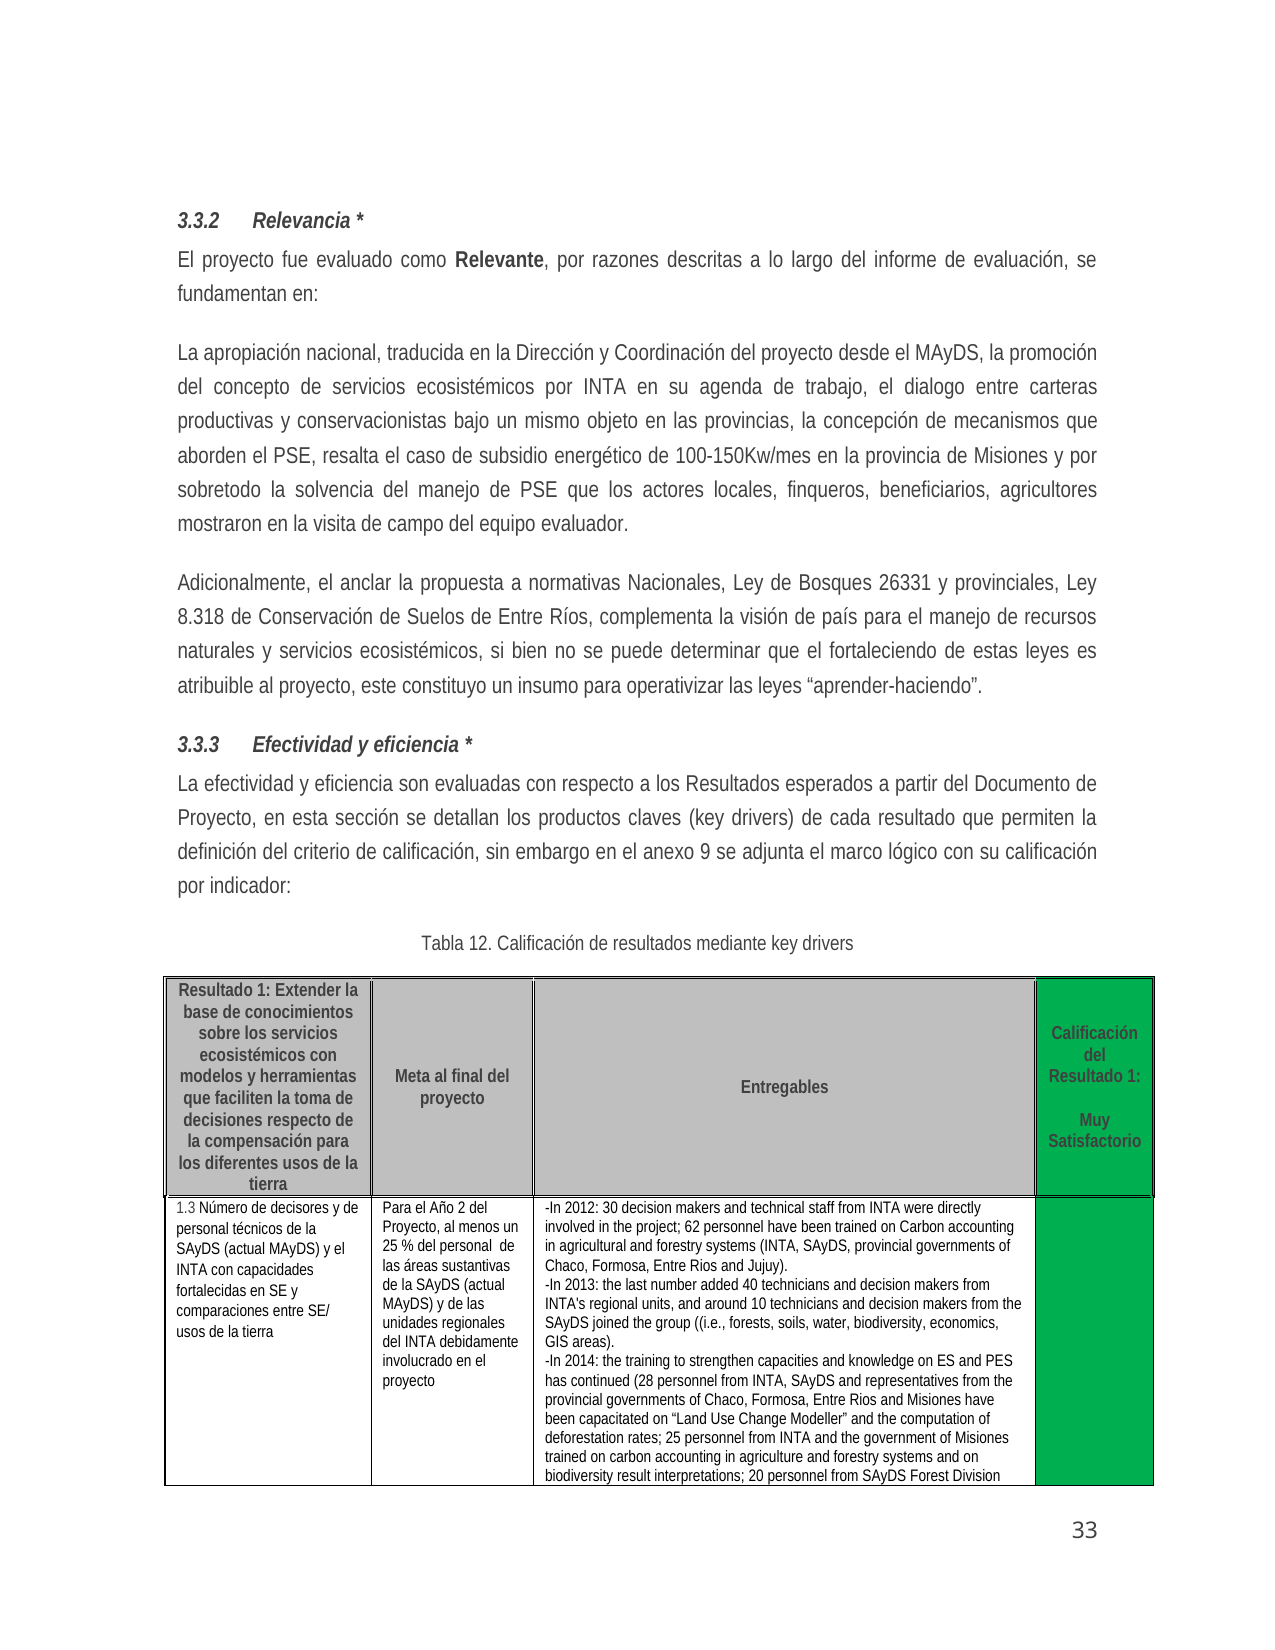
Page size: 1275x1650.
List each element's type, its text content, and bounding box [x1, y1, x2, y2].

text La efectividad y eficiencia son evaluadas con respecto a los Resultados esperados a partir del Documento de Proyecto, en esta sección se detallan los productos claves (key drivers) de cada resultado que permiten la definición del criterio de calificación, sin embargo en el anexo 9 se adjunta el marco lógico con su calificación por indicador: [177, 769, 1098, 898]
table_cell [372, 1198, 533, 1485]
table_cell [166, 1195, 371, 1485]
subtitle Efectividad y eficiencia * [177, 731, 1098, 757]
table_header Calificación del Resultado 1: Muy Satisfactorio [1036, 979, 1152, 1195]
table_header Entregables [534, 977, 1036, 1195]
text Tabla 12. Calificación de resultados mediante key drivers [177, 931, 1098, 955]
table_cell [1036, 1195, 1153, 1485]
text La apropiación nacional, traducida en la Dirección y Coordinación del proyecto desde el MAyDS, la promoción del concepto de servicios ecosistémicos por INTA en su agenda de trabajo, el dialogo entre carteras productivas y conservacionistas bajo un mismo objeto en las provincias, la concepción de mecanismos que aborden el PSE, resalta el caso de subsidio energético de 100-150Kw/mes en la provincia de Misiones y por sobretodo la solvencia del manejo de PSE que los actores locales, finqueros, beneficiarios, agricultores mostraron en la visita de campo del equipo evaluador. [177, 339, 1098, 536]
subtitle Relevancia * [177, 207, 1098, 233]
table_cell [534, 1198, 1035, 1485]
text El proyecto fue evaluado como Relevante, por razones descritas a lo largo del informe de evaluación, se fundamentan en: [177, 246, 1098, 306]
table_header Resultado 1: Extender la base de conocimientos sobre los servicios ecosistémicos con modelos y herramientas que faciliten la toma de decisiones respecto de la compensación para los diferentes usos de la tierra [167, 979, 371, 1195]
table_header Meta al final del proyecto [371, 979, 533, 1195]
text Adicionalmente, el anclar la propuesta a normativas Nacionales, Ley de Bosques 26331 y provinciales, Ley 8.318 de Conservación de Suelos de Entre Ríos, complementa la visión de país para el manejo de recursos naturales y servicios ecosistémicos, si bien no se puede determinar que el fortaleciendo de estas leyes es atribuible al proyecto, este constituyo un insumo para operativizar las leyes “aprender-haciendo”. [177, 569, 1098, 698]
